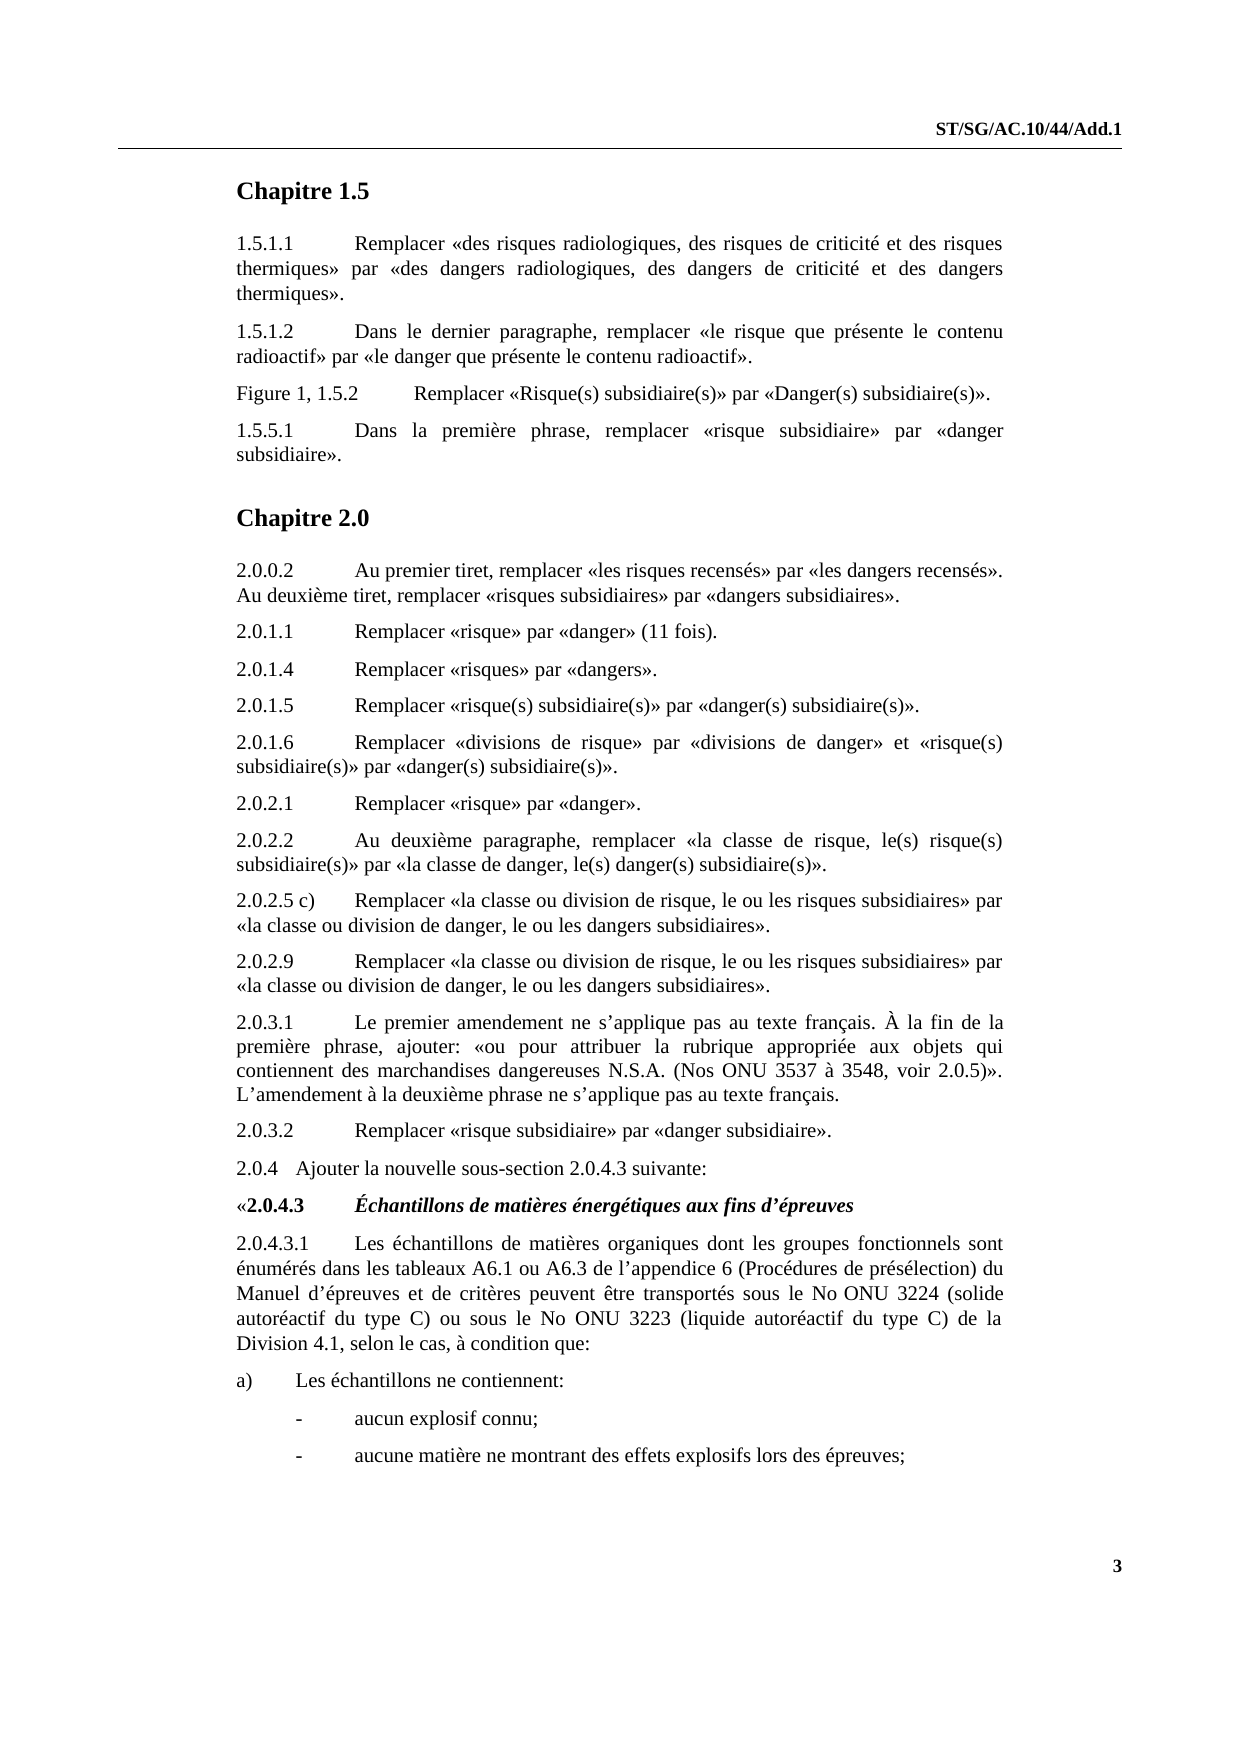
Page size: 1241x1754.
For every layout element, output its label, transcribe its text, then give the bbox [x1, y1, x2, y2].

text 2.0.2.5 c) Remplacer «la classe ou division de risque, le ou les risques subsidiaires» par «la classe ou division de danger, le ou les dangers subsidiaires». [236, 888, 1004, 937]
text 2.0.3.1 Le premier amendement ne s’applique pas au texte français. À la fin de la première phrase, ajouter: «ou pour attribuer la rubrique appropriée aux objets qui contiennent des marchandises dangereuses N.S.A. (Nos ONU 3537 à 3548, voir 2.0.5)». L’amendement à la deuxième phrase ne s’applique pas au texte français. [236, 1010, 1004, 1106]
text 2.0.4 Ajouter la nouvelle sous-section 2.0.4.3 suivante: [236, 1155, 1004, 1180]
text 2.0.3.2 Remplacer «risque subsidiaire» par «danger subsidiaire». [236, 1118, 1004, 1142]
text 2.0.0.2 Au premier tiret, remplacer «les risques recensés» par «les dangers recensés». Au deuxième tiret, remplacer «risques subsidiaires» par «dangers subsidiaires». [236, 557, 1004, 607]
text Chapitre 2.0 [118, 503, 1004, 532]
text «2.0.4.3 Échantillons de matières énergétiques aux fins d’épreuves [236, 1192, 1004, 1217]
text 1.5.5.1 Dans la première phrase, remplacer «risque subsidiaire» par «danger subsidiaire». [236, 418, 1004, 466]
text 2.0.1.6 Remplacer «divisions de risque» par «divisions de danger» et «risque(s) subsidiaire(s)» par «danger(s) subsidiaire(s)». [236, 730, 1004, 778]
text Figure 1, 1.5.2 Remplacer «Risque(s) subsidiaire(s)» par «Danger(s) subsidiaire(s)». [236, 380, 1004, 405]
text 2.0.2.9 Remplacer «la classe ou division de risque, le ou les risques subsidiaires» par «la classe ou division de danger, le ou les dangers subsidiaires». [236, 949, 1004, 997]
text - aucun explosif connu; [236, 1405, 1004, 1430]
text 2.0.1.4 Remplacer «risques» par «dangers». [236, 656, 1004, 681]
text 1.5.1.2 Dans le dernier paragraphe, remplacer «le risque que présente le contenu radioactif» par «le danger que présente le contenu radioactif». [236, 318, 1004, 368]
text Chapitre 1.5 [118, 177, 1004, 205]
text 2.0.1.1 Remplacer «risque» par «danger» (11 fois). [236, 619, 1004, 643]
text 2.0.2.2 Au deuxième paragraphe, remplacer «la classe de risque, le(s) risque(s) subsidiaire(s)» par «la classe de danger, le(s) danger(s) subsidiaire(s)». [236, 828, 1004, 876]
text 2.0.1.5 Remplacer «risque(s) subsidiaire(s)» par «danger(s) subsidiaire(s)». [236, 693, 1004, 717]
text a) Les échantillons ne contiennent: [236, 1367, 1004, 1392]
text - aucune matière ne montrant des effets explosifs lors des épreuves; [236, 1442, 1004, 1467]
text 2.0.4.3.1 Les échantillons de matières organiques dont les groupes fonctionnels sont énumérés dans les tableaux A6.1 ou A6.3 de l’appendice 6 (Procédures de présélection) du Manuel d’épreuves et de critères peuvent être transportés sous le No ONU 3224 (solide autoréactif du type C) ou sous le No ONU 3223 (liquide autoréactif du type C) de la Division 4.1, selon le cas, à condition que: [236, 1230, 1004, 1355]
text 2.0.2.1 Remplacer «risque» par «danger». [236, 790, 1004, 815]
text 1.5.1.1 Remplacer «des risques radiologiques, des risques de criticité et des risques thermiques» par «des dangers radiologiques, des dangers de criticité et des dangers thermiques». [236, 230, 1004, 305]
